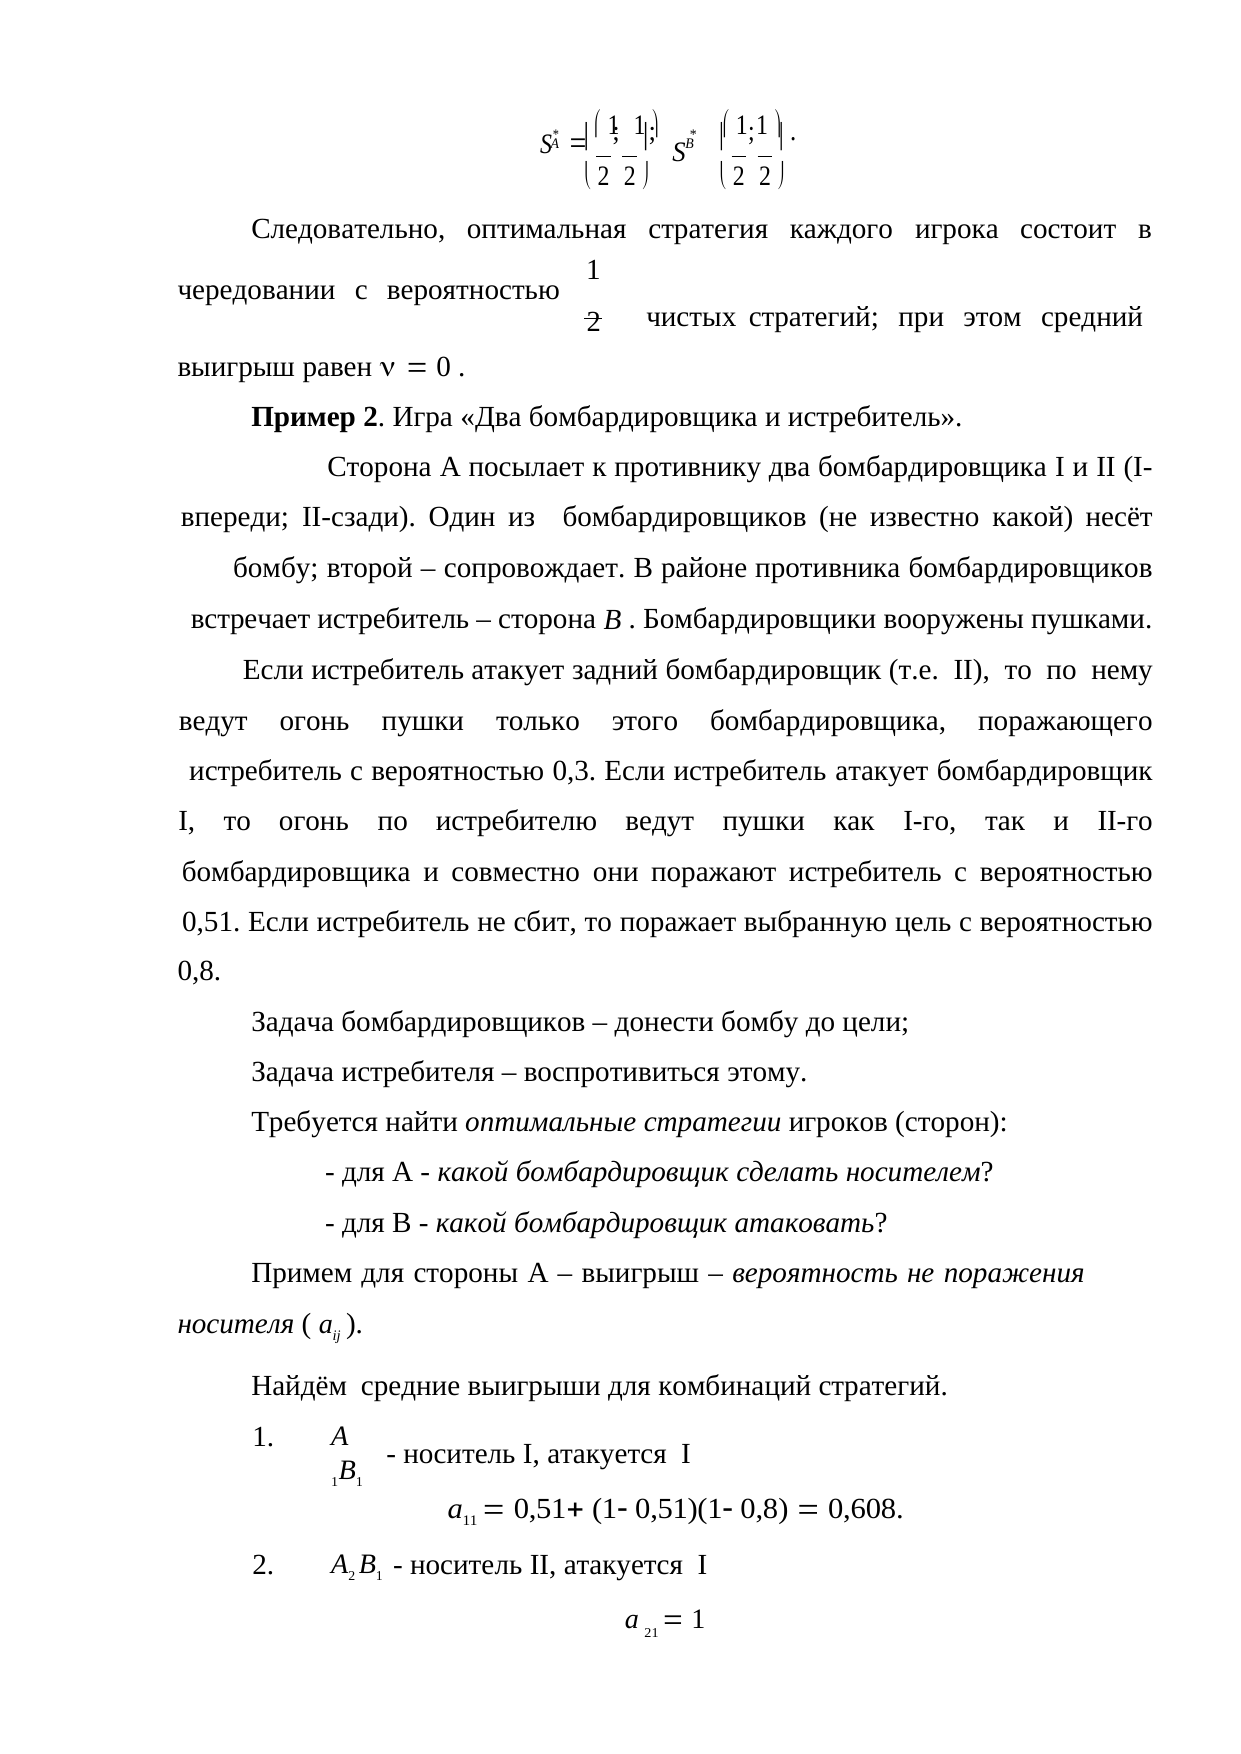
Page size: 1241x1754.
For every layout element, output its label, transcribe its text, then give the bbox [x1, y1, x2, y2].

text Требуется найти оптимальные стратегии игроков (сторон): [251, 1104, 1163, 1138]
list A2 B1 - носитель II, атакуется I [252, 1547, 1163, 1583]
text Пример 2. Игра «Два бомбардировщика и истребитель». [251, 399, 1163, 433]
text  2 2   2 2  [205, 149, 1163, 193]
text выигрыш равен   0 . [177, 348, 1163, 383]
text Сторона А посылает к противнику два бомбардировщика I и II (I- впереди; II-сзади). Один из бомбардировщиков (не известно какой) несёт бомбу; второй – сопровождает. В районе противника бомбардировщиков встречает истребитель – сторона B . Бомбардировщики вооружены пушками. Если истребитель атакует задний бомбардировщик (т.е. II), то по нему ведут огонь пушки только этого бомбардировщика, поражающего истребитель с вероятностью 0,3. Если истребитель атакует бомбардировщик I, то огонь по истребителю ведут пушки как I-го, так и II-го бомбардировщика и совместно они поражают истребитель с вероятностью 0,51. Если истребитель не сбит, то поражает выбранную цель с вероятностью [177, 449, 1152, 937]
text 0,8. [177, 954, 1163, 987]
text 2 [146, 309, 601, 337]
list носитель I, атакуется I [386, 1436, 1163, 1470]
text a  1 [167, 1602, 1163, 1634]
list для А - какой бомбардировщик сделать носителем? [325, 1154, 1163, 1188]
text Найдём средние выигрыши для комбинаций стратегий. [251, 1368, 1163, 1402]
text Следовательно, оптимальная стратегия каждого игрока состоит в [251, 211, 1163, 244]
list A1B1 [252, 1419, 375, 1489]
text чередовании с вероятностью 1 [177, 263, 604, 309]
text Задача бомбардировщиков – донести бомбу до цели; Задача истребителя – воспротивиться этому. [251, 1004, 911, 1088]
text S*   1 1  *  1 1  [158, 119, 1163, 138]
list для В - какой бомбардировщик атаковать? [325, 1205, 1163, 1238]
text чистых стратегий; при этом средний [646, 299, 1163, 332]
text a11  0,51 (1 0,51)(1 0,8)  0,608. [447, 1491, 1163, 1528]
text Примем для стороны А – выигрыш – вероятность не поражения носителя ( aij ). [177, 1255, 1163, 1343]
